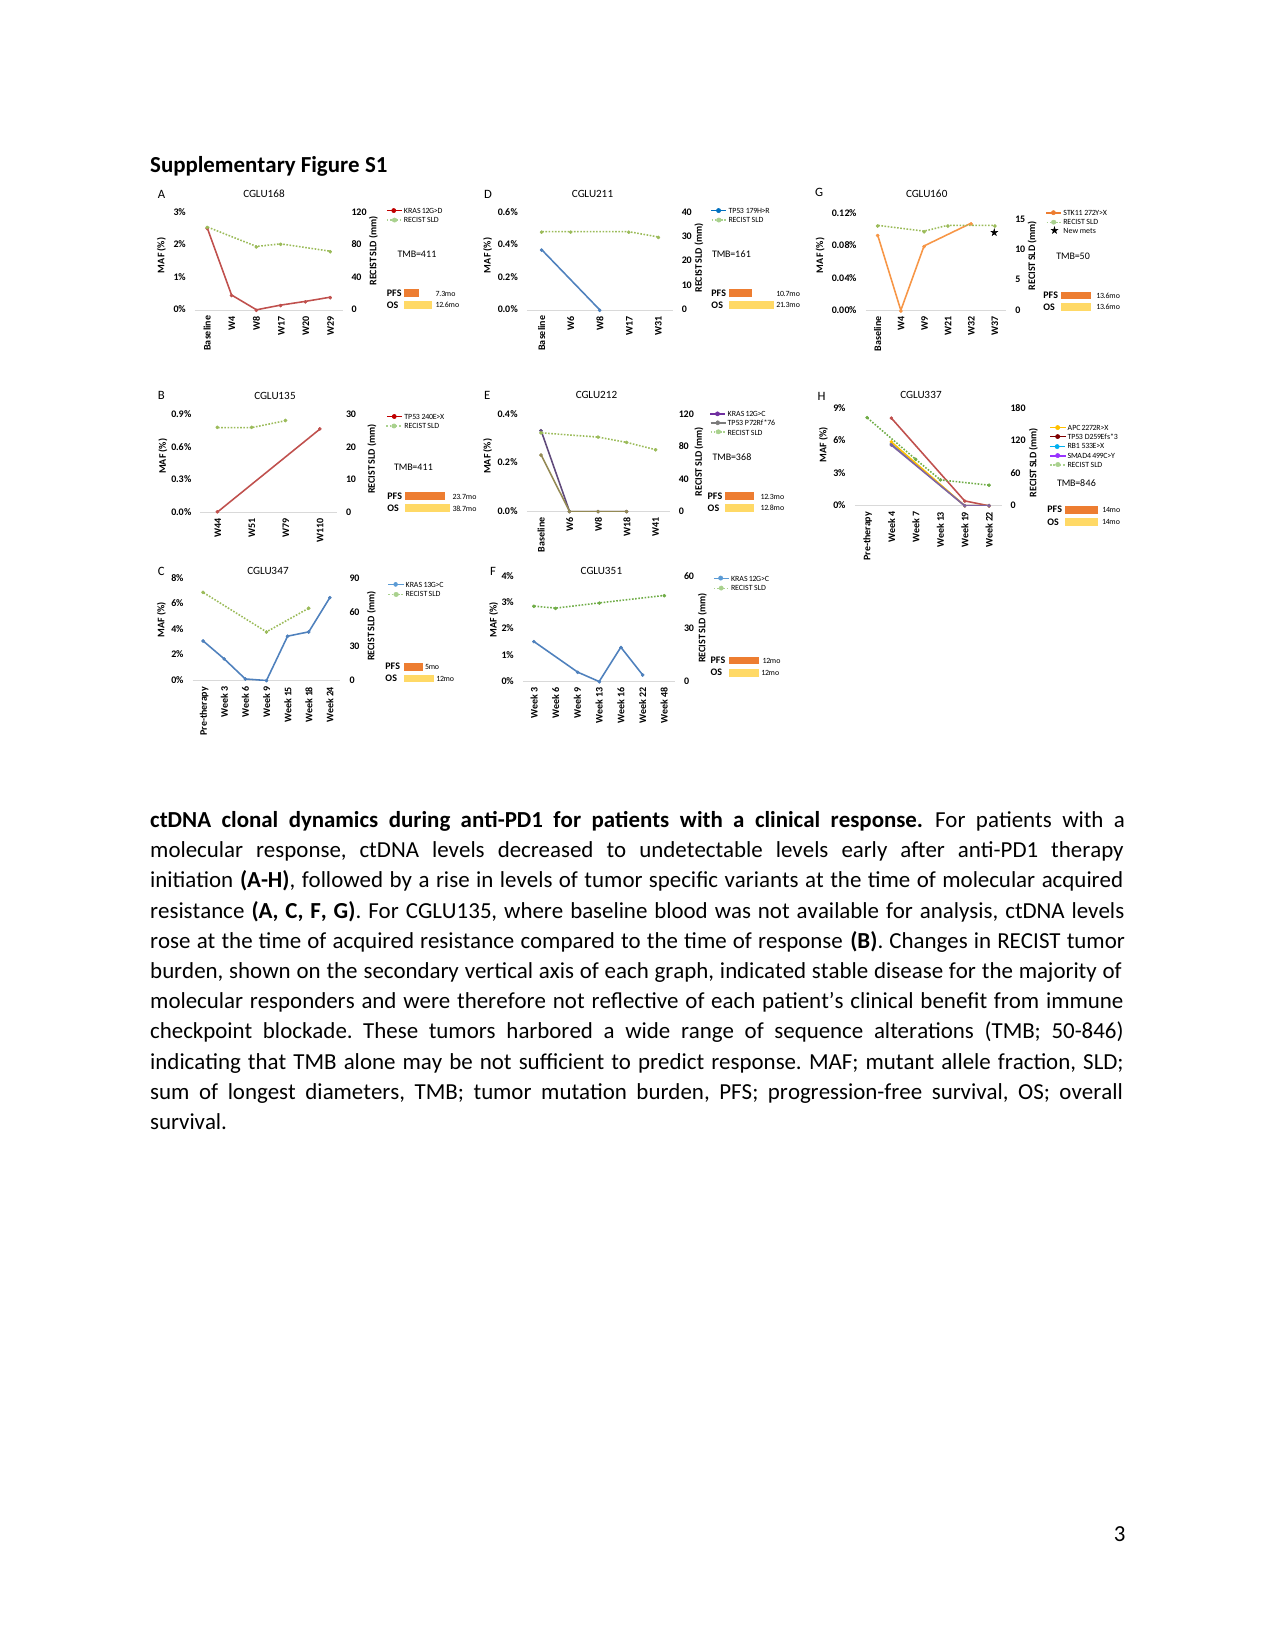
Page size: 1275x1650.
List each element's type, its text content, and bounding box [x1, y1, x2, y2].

text Supplementary Figure S1 [150, 150, 1125, 739]
text ctDNA clonal dynamics during anti-PD1 for patients with a clinical response. For patients with a molecular response, ctDNA levels decreased to undetectable levels early after anti-PD1 therapy initiation (A-H), followed by a rise in levels of tumor specific variants at the time of molecular acquired resistance (A, C, F, G). For CGLU135, where baseline blood was not available for analysis, ctDNA levels rose at the time of acquired resistance compared to the time of response (B). Changes in RECIST tumor burden, shown on the secondary vertical axis of each graph, indicated stable disease for the majority of molecular responders and were therefore not reflective of each patient’s clinical benefit from immune checkpoint blockade. These tumors harbored a wide range of sequence alterations (TMB; 50-846) indicating that TMB alone may be not sufficient to predict response. MAF; mutant allele fraction, SLD; sum of longest diameters, TMB; tumor mutation burden, PFS; progression-free survival, OS; overall survival. [150, 805, 1125, 1135]
